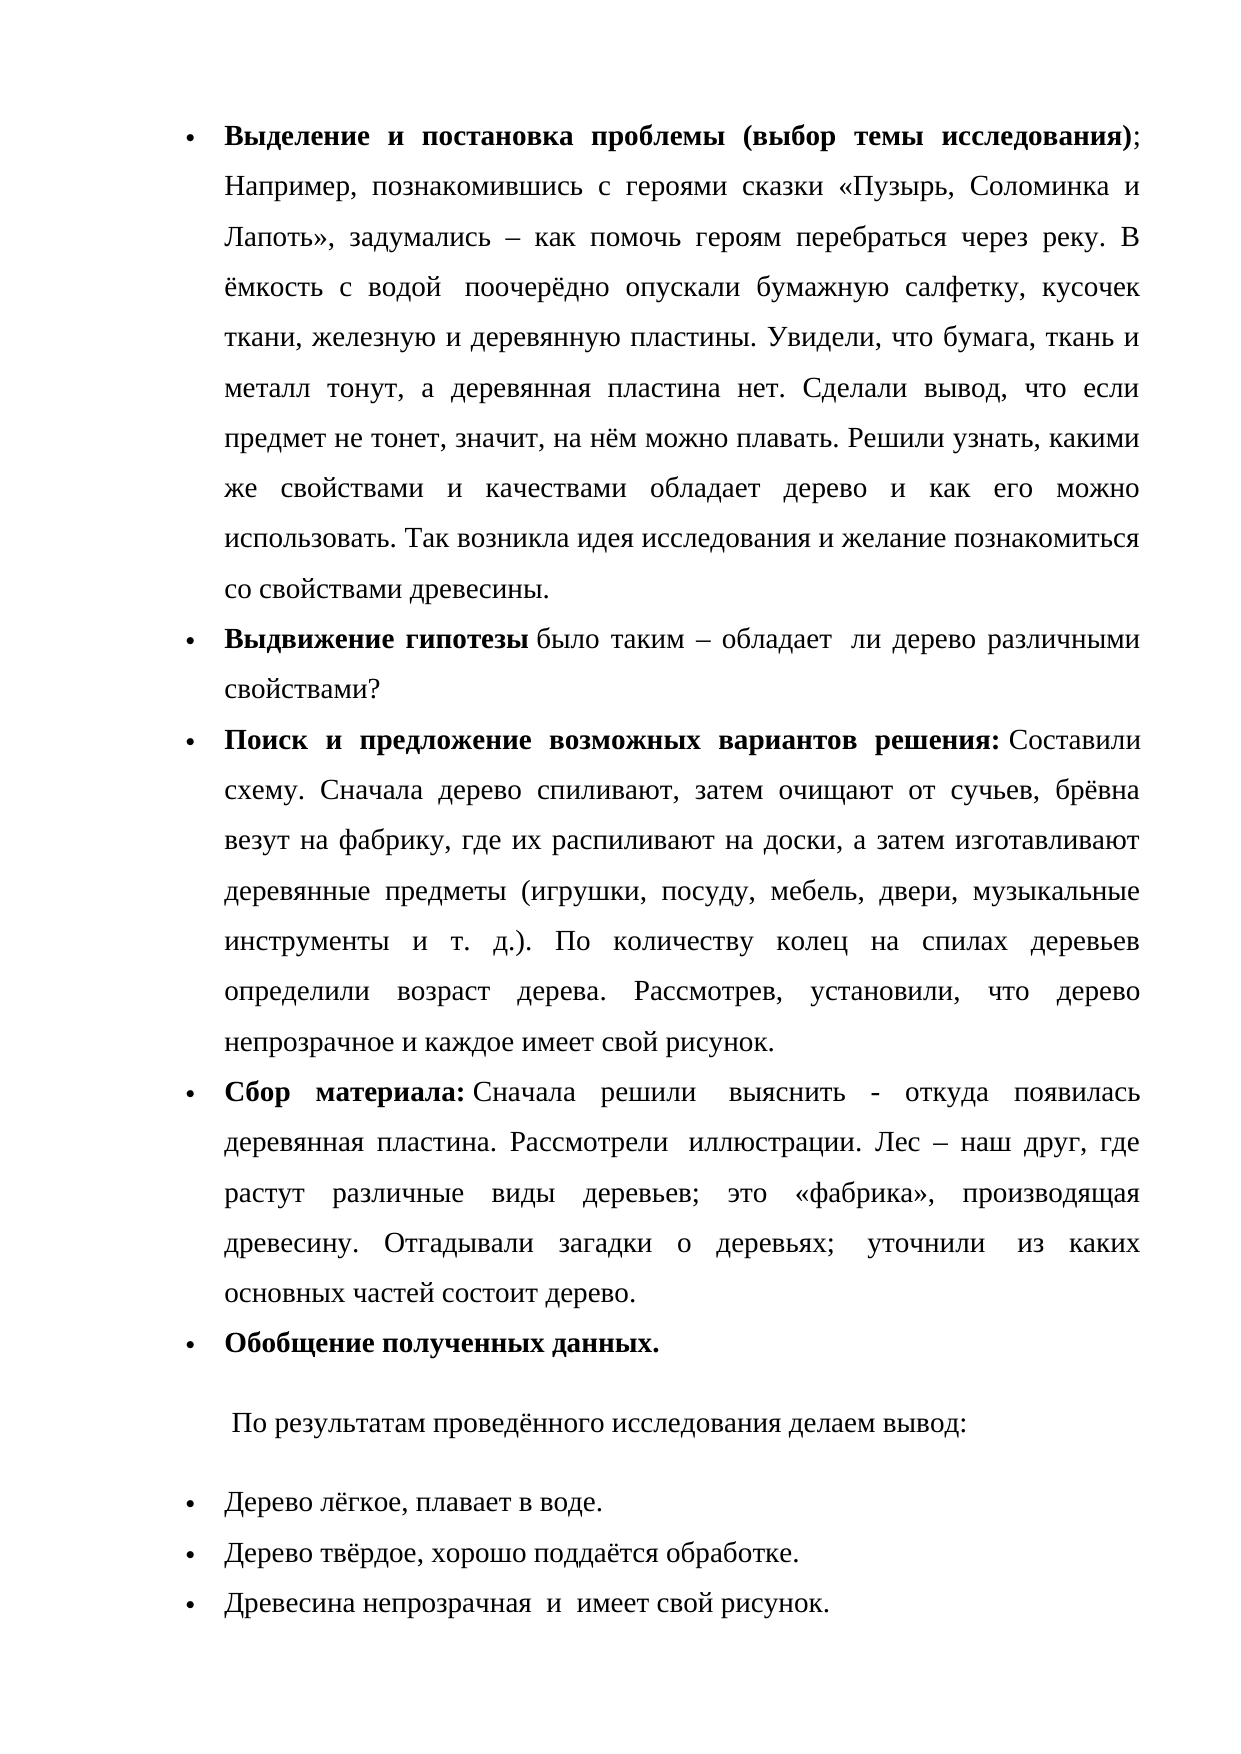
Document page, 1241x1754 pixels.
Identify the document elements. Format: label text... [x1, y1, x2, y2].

list Сбор материала: Сначала решили выяснить - откуда появилась деревянная пластина. Рассмотрели иллюстрации. Лес – наш друг, где растут различные виды деревьев; это «фабрика», производящая древесину. Отгадывали загадки о деревьях; уточнили из каких основных частей состоит дерево. [187, 1074, 1141, 1309]
list Дерево твёрдое, хорошо поддаётся обработке. [187, 1535, 1141, 1568]
list Дерево лёгкое, плавает в воде. [187, 1484, 1141, 1518]
list Поиск и предложение возможных вариантов решения: Составили схему. Сначала дерево спиливают, затем очищают от сучьев, брёвна везут на фабрику, где их распиливают на доски, а затем изготавливают деревянные предметы (игрушки, посуду, мебель, двери, музыкальные инструменты и т. д.). По количеству колец на спилах деревьев определили возраст дерева. Рассмотрев, установили, что дерево непрозрачное и каждое имеет свой рисунок. [187, 722, 1141, 1057]
list Выдвижение гипотезы было таким – обладает ли дерево различными свойствами? [187, 621, 1141, 705]
list Древесина непрозрачная и имеет свой рисунок. [187, 1585, 1141, 1619]
list Выделение и постановка проблемы (выбор темы исследования); Например, познакомившись с героями сказки «Пузырь, Соломинка и Лапоть», задумались – как помочь героям перебраться через реку. В ёмкость с водой поочерёдно опускали бумажную салфетку, кусочек ткани, железную и деревянную пластины. Увидели, что бумага, ткань и металл тонут, а деревянная пластина нет. Сделали вывод, что если предмет не тонет, значит, на нём можно плавать. Решили узнать, какими же свойствами и качествами обладает дерево и как его можно использовать. Так возникла идея исследования и желание познакомиться со свойствами древесины. [187, 118, 1141, 604]
text По результатам проведённого исследования делаем вывод: [190, 1405, 1139, 1439]
list Обобщение полученных данных. [187, 1326, 1141, 1359]
